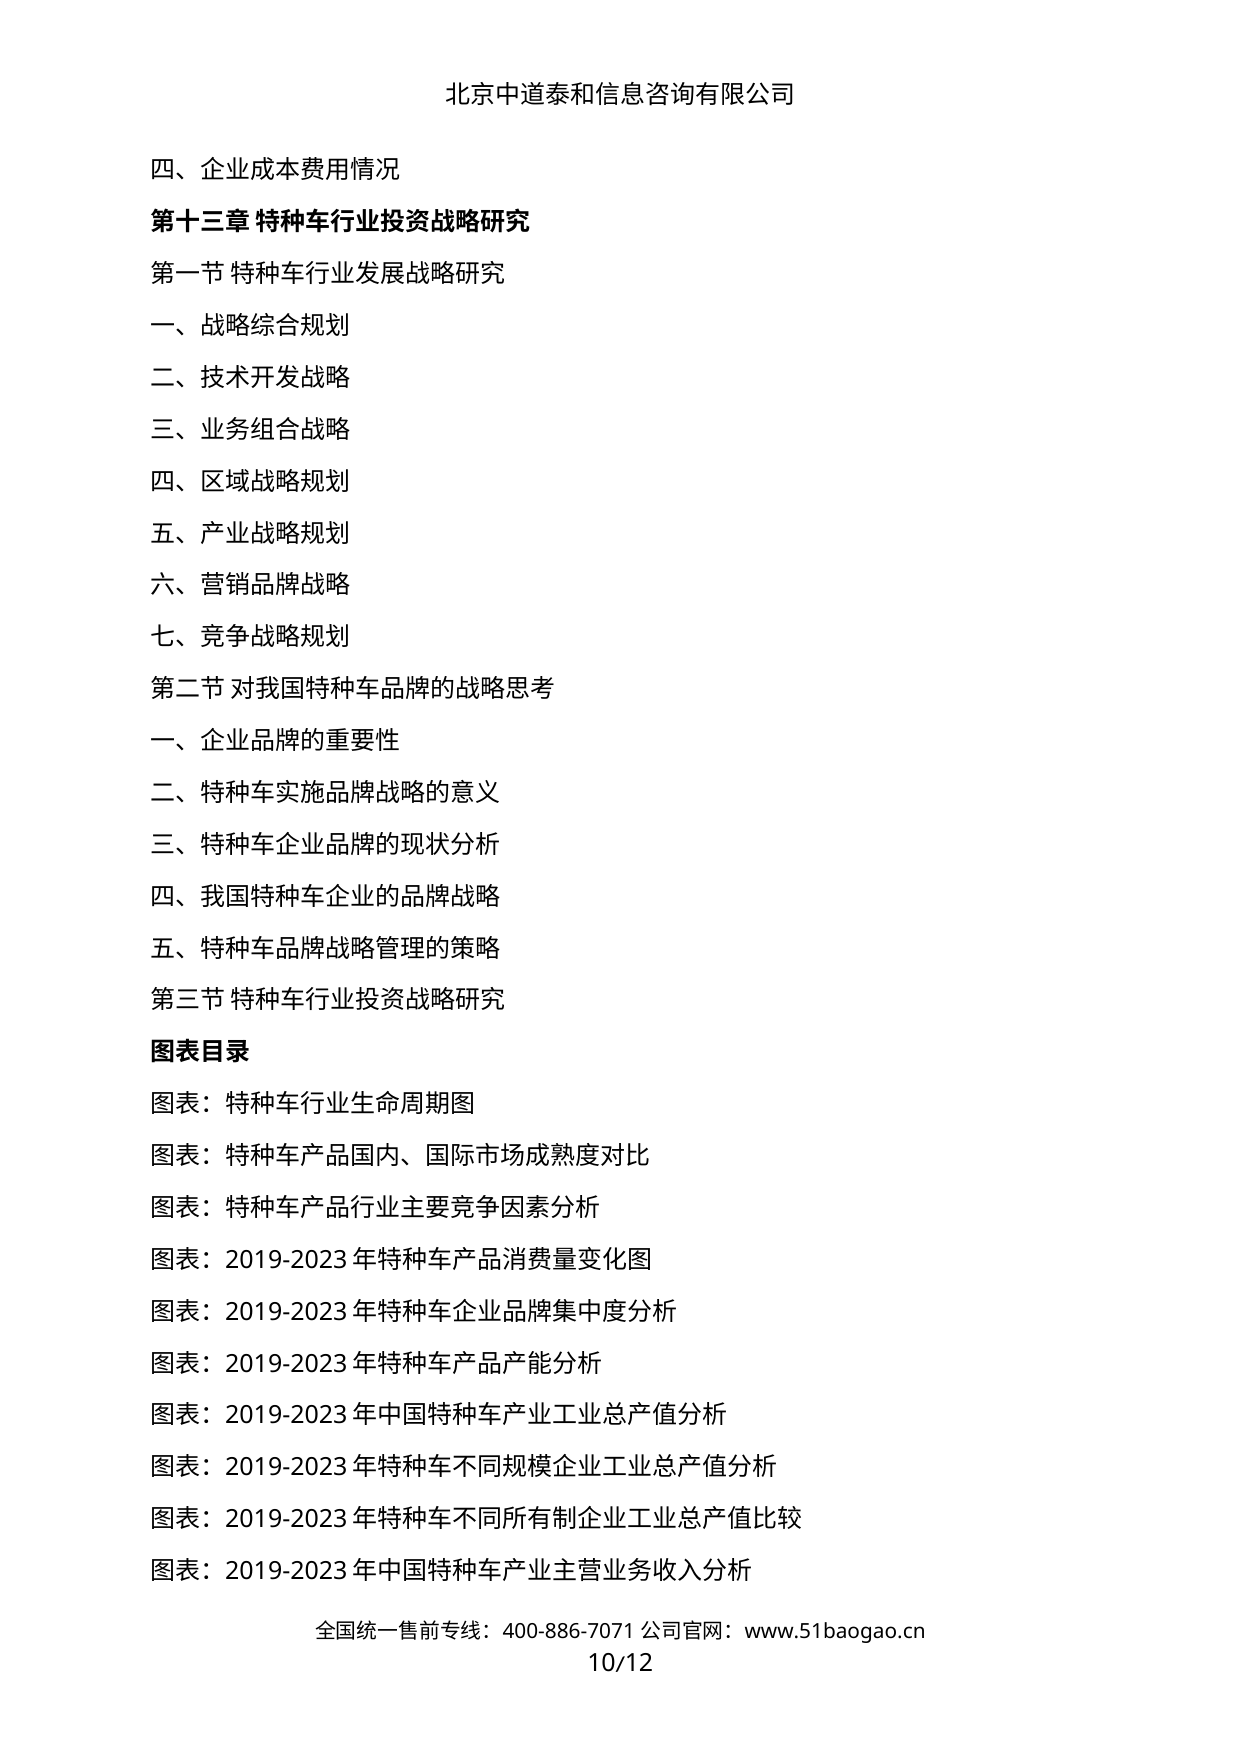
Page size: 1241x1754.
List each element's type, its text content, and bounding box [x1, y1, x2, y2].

text 四、企业成本费用情况 [150, 150, 1090, 186]
text 图表：2019-2023年中国特种车产业工业总产值分析 [150, 1395, 1090, 1431]
text 图表：2019-2023年特种车不同规模企业工业总产值分析 [150, 1447, 1090, 1483]
text 图表：特种车行业生命周期图 [150, 1084, 1090, 1120]
text 图表：2019-2023年中国特种车产业主营业务收入分析 [150, 1551, 1090, 1587]
text 六、营销品牌战略 [150, 565, 1090, 601]
text 一、战略综合规划 [150, 306, 1090, 342]
text 图表：特种车产品国内、国际市场成熟度对比 [150, 1136, 1090, 1172]
text 三、特种车企业品牌的现状分析 [150, 824, 1090, 861]
text 图表目录 [150, 1032, 1090, 1068]
text 二、特种车实施品牌战略的意义 [150, 772, 1090, 809]
text 四、区域战略规划 [150, 461, 1090, 497]
text 图表：2019-2023年特种车不同所有制企业工业总产值比较 [150, 1499, 1090, 1535]
text 五、产业战略规划 [150, 513, 1090, 549]
text 七、竞争战略规划 [150, 617, 1090, 653]
text 第一节 特种车行业发展战略研究 [150, 254, 1090, 290]
text 一、企业品牌的重要性 [150, 721, 1090, 757]
text 第十三章 特种车行业投资战略研究 [150, 202, 1090, 238]
text 图表：2019-2023年特种车企业品牌集中度分析 [150, 1291, 1090, 1327]
text 三、业务组合战略 [150, 409, 1090, 446]
text 二、技术开发战略 [150, 357, 1090, 394]
text 图表：特种车产品行业主要竞争因素分析 [150, 1187, 1090, 1224]
text 第二节 对我国特种车品牌的战略思考 [150, 669, 1090, 705]
text 四、我国特种车企业的品牌战略 [150, 876, 1090, 912]
text 第三节 特种车行业投资战略研究 [150, 980, 1090, 1016]
text 图表：2019-2023年特种车产品消费量变化图 [150, 1239, 1090, 1276]
text 五、特种车品牌战略管理的策略 [150, 928, 1090, 964]
text 图表：2019-2023年特种车产品产能分析 [150, 1343, 1090, 1379]
